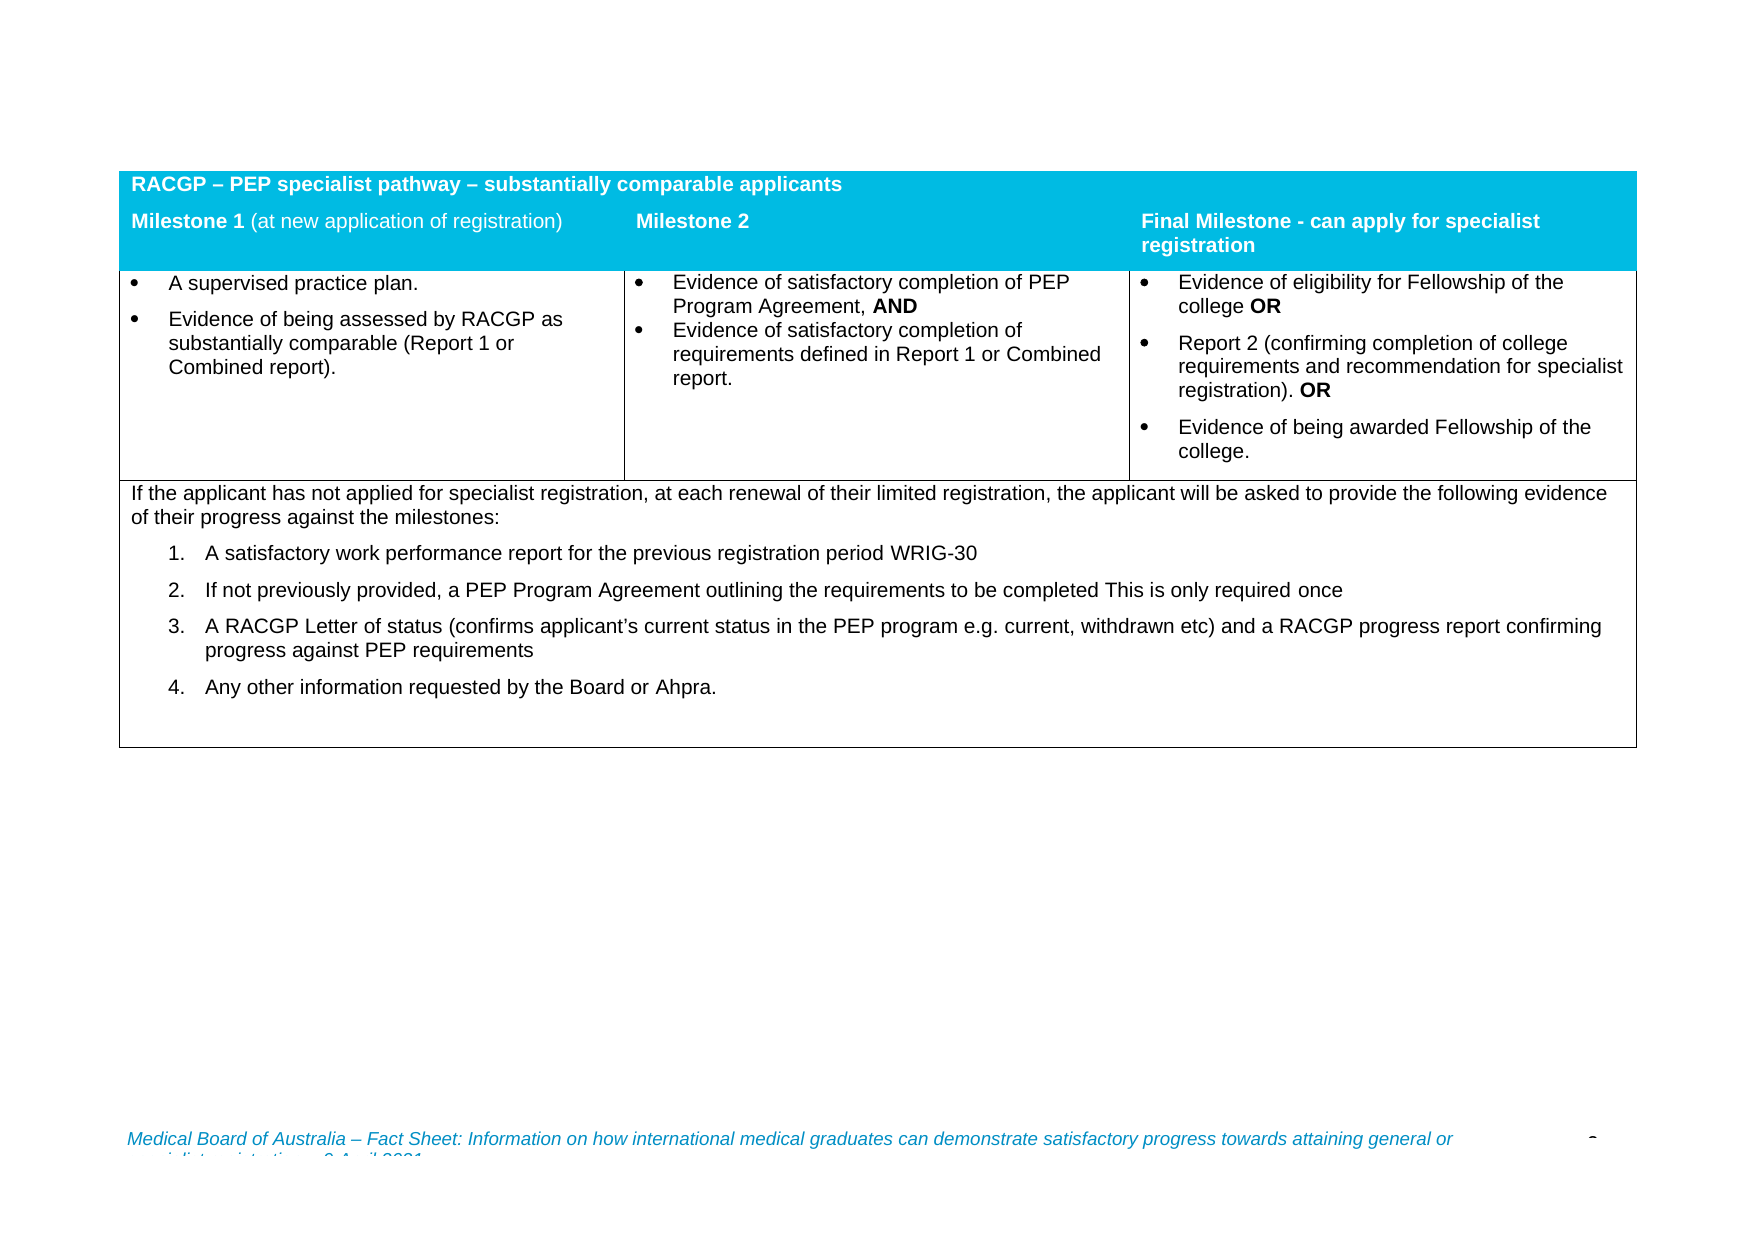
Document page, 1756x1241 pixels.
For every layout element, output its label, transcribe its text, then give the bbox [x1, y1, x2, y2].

table_cell Milestone 1 (at new application of registration) [119, 203, 624, 271]
table_header RACGP – PEP specialist pathway – substantially comparable applicants [119, 171, 1637, 203]
table_cell If the applicant has not applied for specialist registration, at each renewal of their limited registration, the applicant will be asked to provide the following evidence of their progress against the milestones: A satisfactory work performance report for the previous registration period WRIG-30 If not previously provided, a PEP Program Agreement outlining the requirements to be completed This is only required once A RACGP Letter of status (confirms applicant’s current status in the PEP program e.g. current, withdrawn etc) and a RACGP progress report confirming progress against PEP requirements Any other information requested by the Board or Ahpra. [120, 481, 1636, 747]
table_cell Evidence of eligibility for Fellowship of the college OR Report 2 (confirming completion of college requirements and recommendation for specialist registration). OR Evidence of being awarded Fellowship of the college. [1130, 271, 1636, 480]
table_cell Evidence of satisfactory completion of PEP Program Agreement, AND Evidence of satisfactory completion of requirements defined in Report 1 or Combined report. [625, 271, 1129, 480]
table_cell A supervised practice plan. Evidence of being assessed by RACGP as substantially comparable (Report 1 or Combined report). [120, 271, 624, 480]
table_cell Final Milestone - can apply for specialist registration [1129, 203, 1637, 271]
table_cell Milestone 2 [624, 203, 1129, 271]
